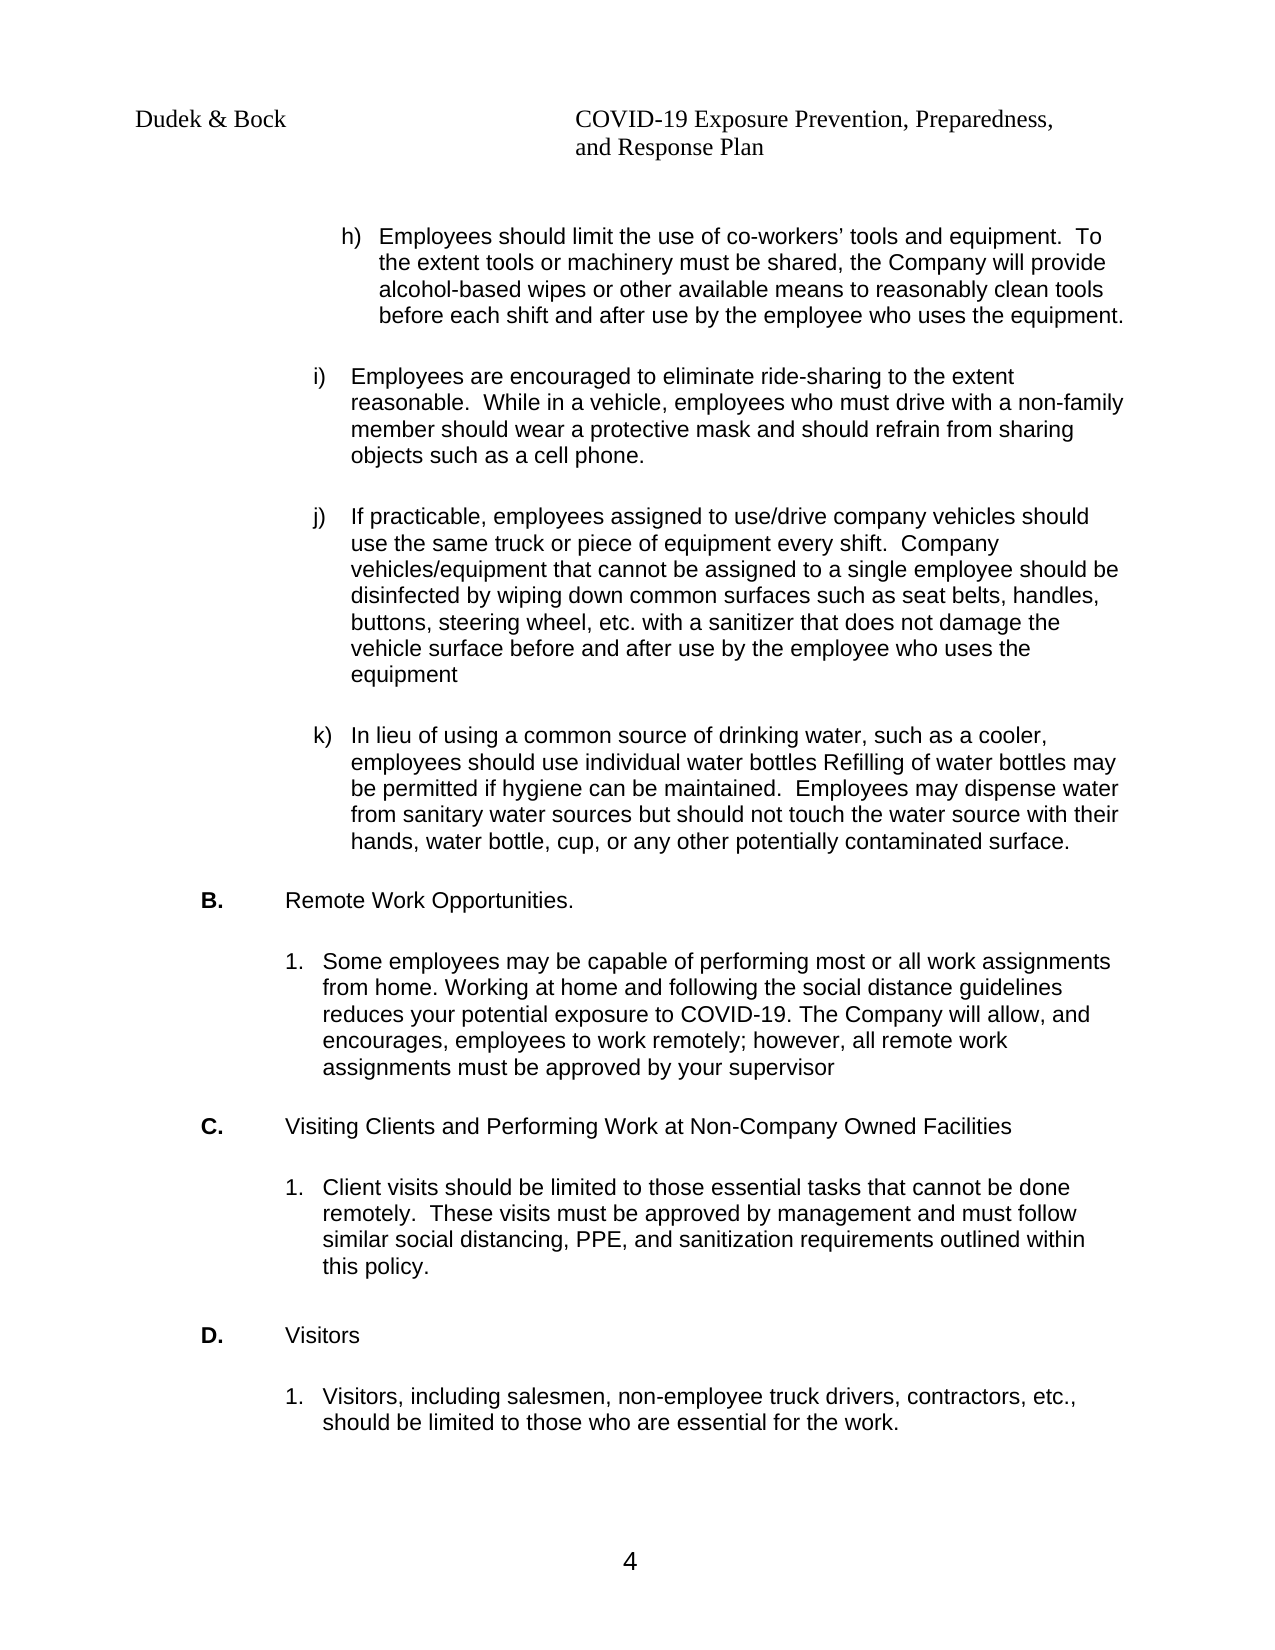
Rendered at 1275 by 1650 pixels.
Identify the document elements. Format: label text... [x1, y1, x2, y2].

subtitle Some employees may be capable of performing most or all work assignments from home. Working at home and following the social distance guidelines reduces your potential exposure to COVID-19. The Company will allow, and encourages, employees to work remotely; however, all remote work assignments must be approved by your supervisor [285, 948, 1125, 1080]
subtitle If practicable, employees assigned to use/drive company vehicles should use the same truck or piece of equipment every shift. Company vehicles/equipment that cannot be assigned to a single employee should be disinfected by wiping down common surfaces such as seat belts, handles, buttons, steering wheel, etc. with a sanitizer that does not damage the vehicle surface before and after use by the employee who uses the equipment [313, 503, 1125, 688]
subtitle Visitors [201, 1322, 1125, 1348]
subtitle Visiting Clients and Performing Work at Non-Company Owned Facilities [201, 1113, 1125, 1139]
subtitle Remote Work Opportunities. [201, 887, 1125, 913]
subtitle Visitors, including salesmen, non-employee truck drivers, contractors, etc., should be limited to those who are essential for the work. [285, 1383, 1125, 1435]
subtitle Employees should limit the use of co-workers’ tools and equipment. To the extent tools or machinery must be shared, the Company will provide alcohol-based wipes or other available means to reasonably clean tools before each shift and after use by the employee who uses the equipment. [341, 223, 1125, 328]
subtitle In lieu of using a common source of drinking water, such as a cooler, employees should use individual water bottles Refilling of water bottles may be permitted if hygiene can be maintained. Employees may dispense water from sanitary water sources but should not touch the water source with their hands, water bottle, cup, or any other potentially contaminated surface. [313, 722, 1125, 854]
subtitle Employees are encouraged to eliminate ride-sharing to the extent reasonable. While in a vehicle, employees who must drive with a non-family member should wear a protective mask and should refrain from sharing objects such as a cell phone. [313, 363, 1125, 468]
subtitle Client visits should be limited to those essential tasks that cannot be done remotely. These visits must be approved by management and must follow similar social distancing, PPE, and sanitization requirements outlined within this policy. [285, 1174, 1125, 1279]
